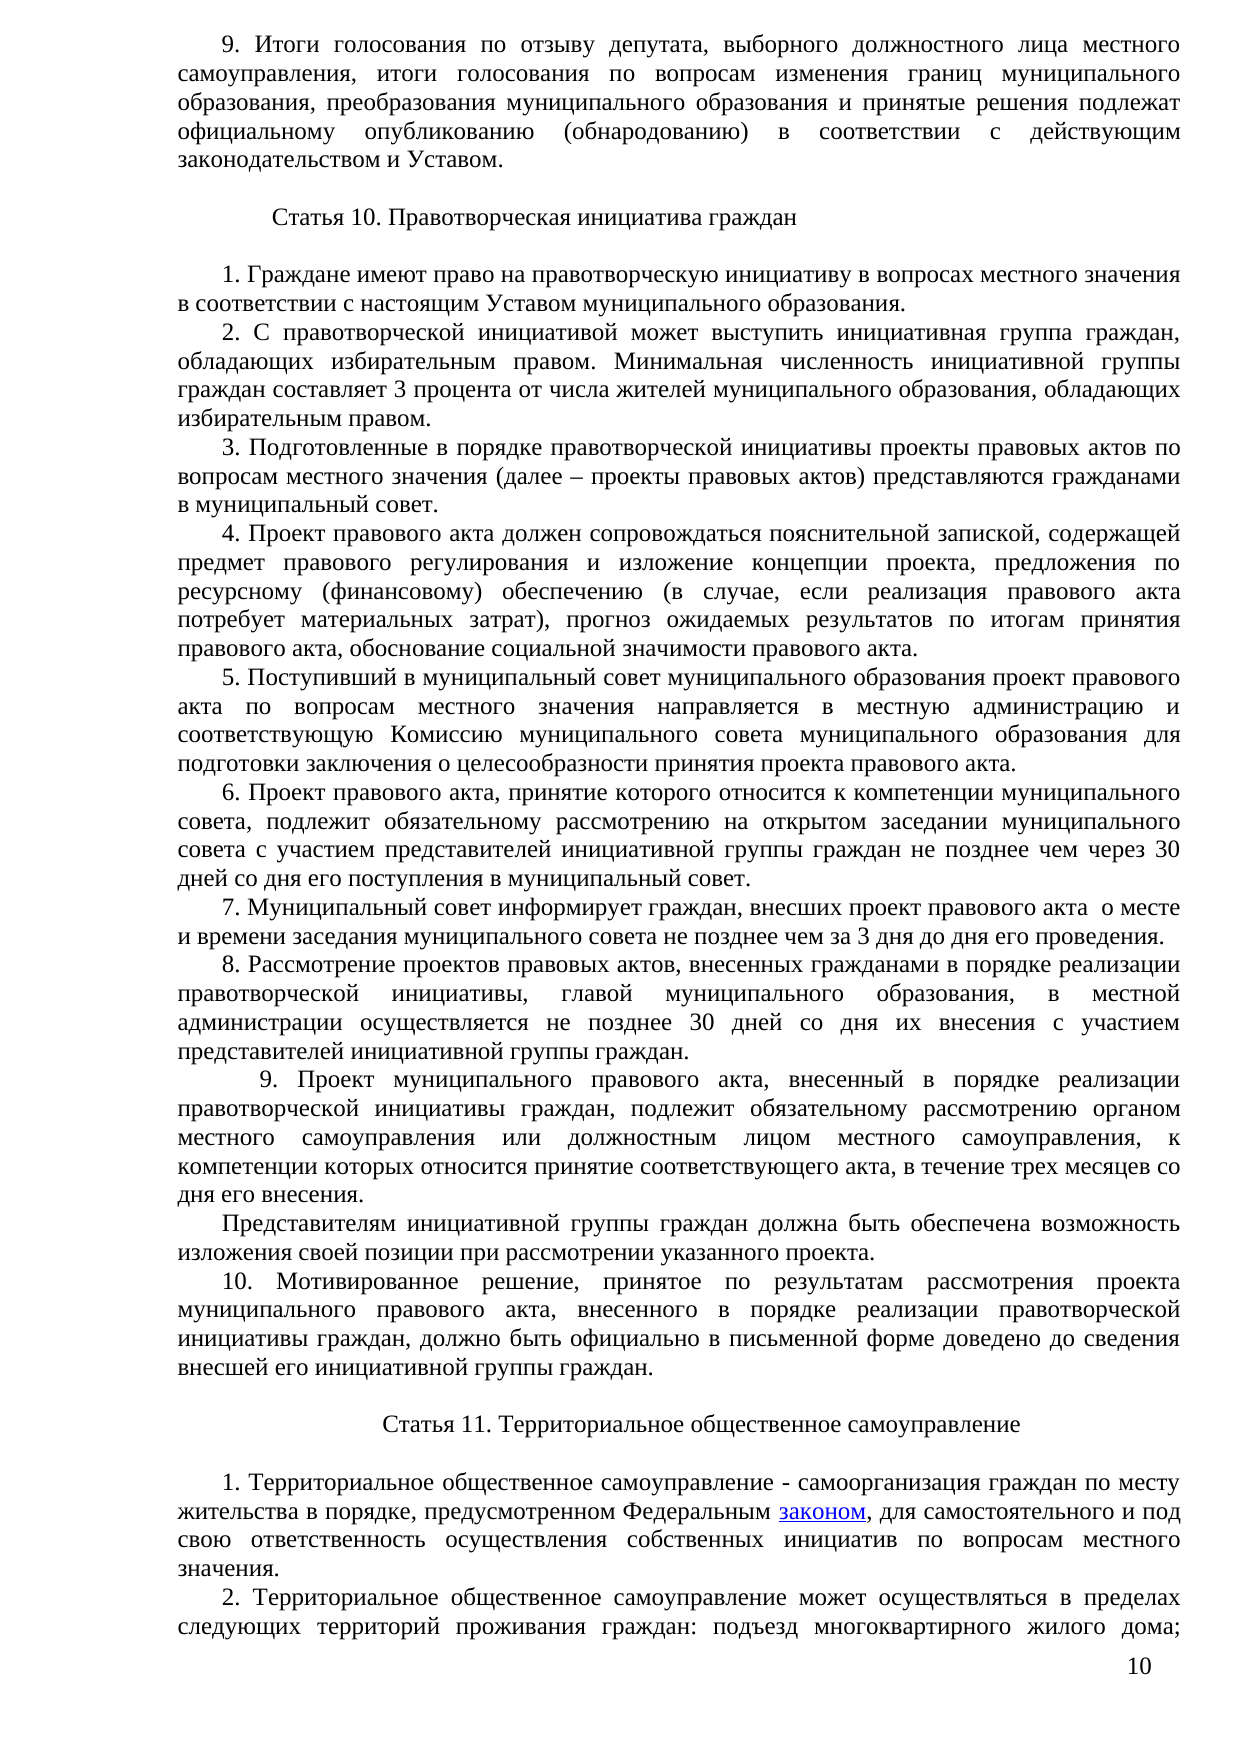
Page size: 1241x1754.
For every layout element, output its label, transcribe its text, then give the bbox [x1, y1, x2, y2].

text Статья 11. Территориальное общественное самоуправление [177, 1409, 1181, 1438]
text 5. Поступивший в муниципальный совет муниципального образования проект правового акта по вопросам местного значения направляется в местную администрацию и соответствующую Комиссию муниципального совета муниципального образования для подготовки заключения о целесообразности принятия проекта правового акта. [177, 662, 1181, 777]
text 2. С правотворческой инициативой может выступить инициативная группа граждан, обладающих избирательным правом. Минимальная численность инициативной группы граждан составляет 3 процента от числа жителей муниципального образования, обладающих избирательным правом. [177, 317, 1181, 432]
text 9. Итоги голосования по отзыву депутата, выборного должностного лица местного самоуправления, итоги голосования по вопросам изменения границ муниципального образования, преобразования муниципального образования и принятые решения подлежат официальному опубликованию (обнародованию) в соответствии с действующим законодательством и Уставом. [177, 29, 1181, 173]
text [177, 1582, 1181, 1639]
text Статья 10. Правотворческая инициатива граждан [177, 202, 1181, 231]
text 8. Рассмотрение проектов правовых актов, внесенных гражданами в порядке реализации правотворческой инициативы, главой муниципального образования, в местной администрации осуществляется не позднее 30 дней со дня их внесения с участием представителей инициативной группы граждан. [177, 949, 1181, 1064]
text 1. Территориальное общественное самоуправление - самоорганизация граждан по месту жительства в порядке, предусмотренном Федеральным законом, для самостоятельного и под свою ответственность осуществления собственных инициатив по вопросам местного значения. [177, 1467, 1181, 1582]
text 3. Подготовленные в порядке правотворческой инициативы проекты правовых актов по вопросам местного значения (далее – проекты правовых актов) представляются гражданами в муниципальный совет. [177, 432, 1181, 518]
text 1. Граждане имеют право на правотворческую инициативу в вопросах местного значения в соответствии с настоящим Уставом муниципального образования. [177, 259, 1181, 317]
text 7. Муниципальный совет информирует граждан, внесших проект правового акта о месте и времени заседания муниципального совета не позднее чем за 3 дня до дня его проведения. [177, 892, 1181, 949]
text 6. Проект правового акта, принятие которого относится к компетенции муниципального совета, подлежит обязательному рассмотрению на открытом заседании муниципального совета с участием представителей инициативной группы граждан не позднее чем через 30 дней со дня его поступления в муниципальный совет. [177, 777, 1181, 892]
text Представителям инициативной группы граждан должна быть обеспечена возможность изложения своей позиции при рассмотрении указанного проекта. [177, 1208, 1181, 1266]
text 9. Проект муниципального правового акта, внесенный в порядке реализации правотворческой инициативы граждан, подлежит обязательному рассмотрению органом местного самоуправления или должностным лицом местного самоуправления, к компетенции которых относится принятие соответствующего акта, в течение трех месяцев со дня его внесения. [177, 1064, 1181, 1208]
text 10. Мотивированное решение, принятое по результатам рассмотрения проекта муниципального правового акта, внесенного в порядке реализации правотворческой инициативы граждан, должно быть официально в письменной форме доведено до сведения внесшей его инициативной группы граждан. [177, 1266, 1181, 1381]
text 4. Проект правового акта должен сопровождаться пояснительной запиской, содержащей предмет правового регулирования и изложение концепции проекта, предложения по ресурсному (финансовому) обеспечению (в случае, если реализация правового акта потребует материальных затрат), прогноз ожидаемых результатов по итогам принятия правового акта, обоснование социальной значимости правового акта. [177, 518, 1181, 662]
